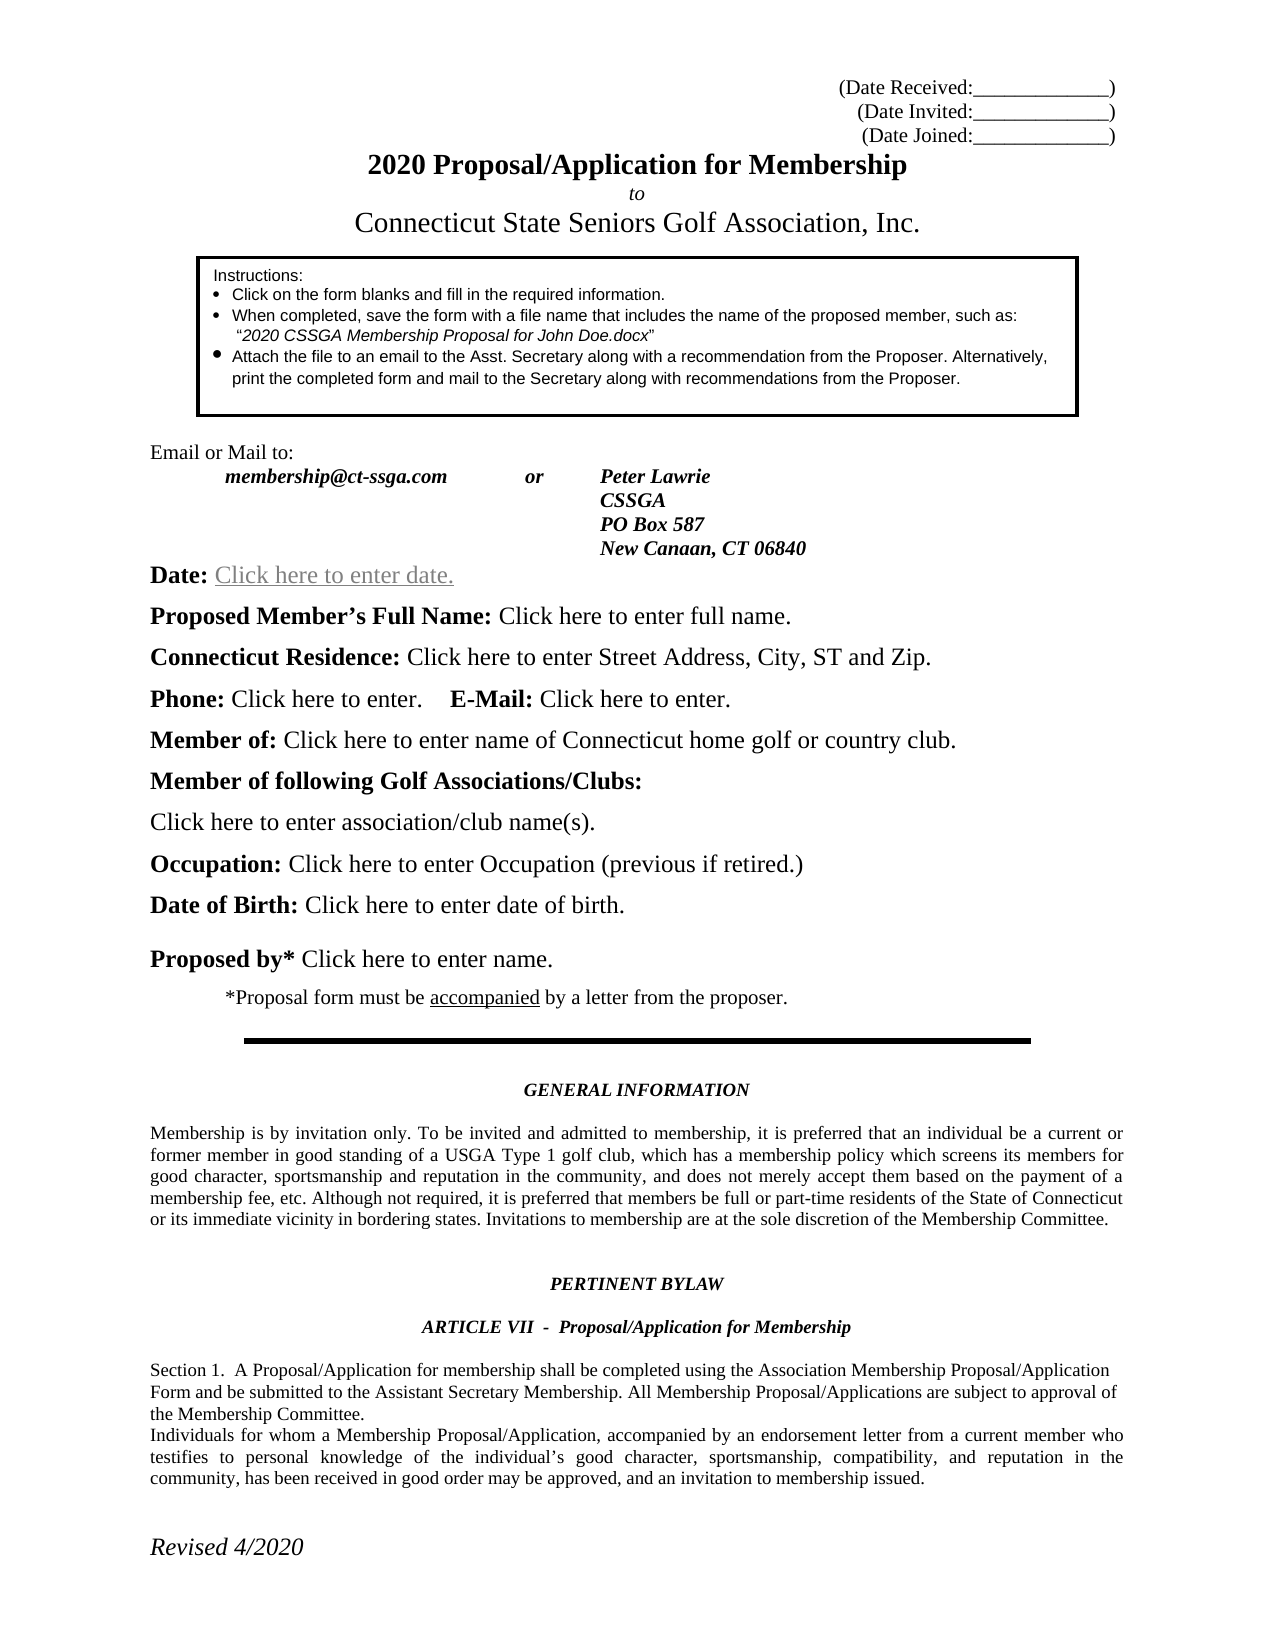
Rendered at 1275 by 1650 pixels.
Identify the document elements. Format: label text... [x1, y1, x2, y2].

subtitle GENERAL INFORMATION [150, 1079, 1125, 1101]
title (Date Invited:_____________) [150, 99, 1125, 123]
text to [150, 181, 1125, 205]
text Individuals for whom a Membership Proposal/Application, accompanied by an endorsement letter from a current member who testifies to personal knowledge of the individual’s good character, sportsmanship, compatibility, and reputation in the community, has been received in good order may be approved, and an invitation to membership issued. [150, 1424, 1125, 1489]
text Member of following Golf Associations/Clubs: [150, 766, 1125, 795]
text Date of Birth: [150, 890, 1125, 919]
text *Proposal form must be accompanied by a letter from the proposer. [150, 985, 1125, 1009]
text Connecticut State Seniors Golf Association, Inc. [150, 205, 1125, 238]
text Connecticut Residence: [150, 642, 1125, 671]
text Section 1. A Proposal/Application for membership shall be completed using the Association Membership Proposal/Application Form and be submitted to the Assistant Secretary Membership. All Membership Proposal/Applications are subject to approval of the Membership Committee. [150, 1359, 1125, 1424]
text Member of: [150, 725, 1125, 754]
text Proposed Member’s Full Name: [150, 601, 1125, 630]
text Occupation: [150, 849, 1125, 877]
title (Date Received:_____________) [150, 75, 1125, 99]
text Revised 4/2020 [150, 1532, 1125, 1561]
text membership@ct-ssga.com or Peter Lawrie [150, 464, 1125, 488]
text CSSGA [150, 488, 1125, 512]
text Proposed by* [150, 944, 1125, 972]
subtitle ARTICLE VII - Proposal/Application for Membership [150, 1316, 1125, 1338]
text Phone: E-Mail: [150, 684, 1125, 712]
text Email or Mail to: [150, 439, 1125, 464]
subtitle PERTINENT BYLAW [150, 1273, 1125, 1294]
text New Canaan, CT 06840 [150, 536, 1125, 560]
text PO Box 587 [150, 512, 1125, 536]
text Membership is by invitation only. To be invited and admitted to membership, it is preferred that an individual be a current or former member in good standing of a USGA Type 1 golf club, which has a membership policy which screens its members for good character, sportsmanship and reputation in the community, and does not merely accept them based on the payment of a membership fee, etc. Although not required, it is preferred that members be full or part-time residents of the State of Connecticut or its immediate vicinity in bordering states. Invitations to membership are at the sole discretion of the Membership Committee. [150, 1122, 1125, 1230]
title (Date Joined:_____________) [150, 123, 1125, 147]
text 2020 Proposal/Application for Membership [150, 147, 1125, 181]
text Date: [150, 560, 1125, 589]
